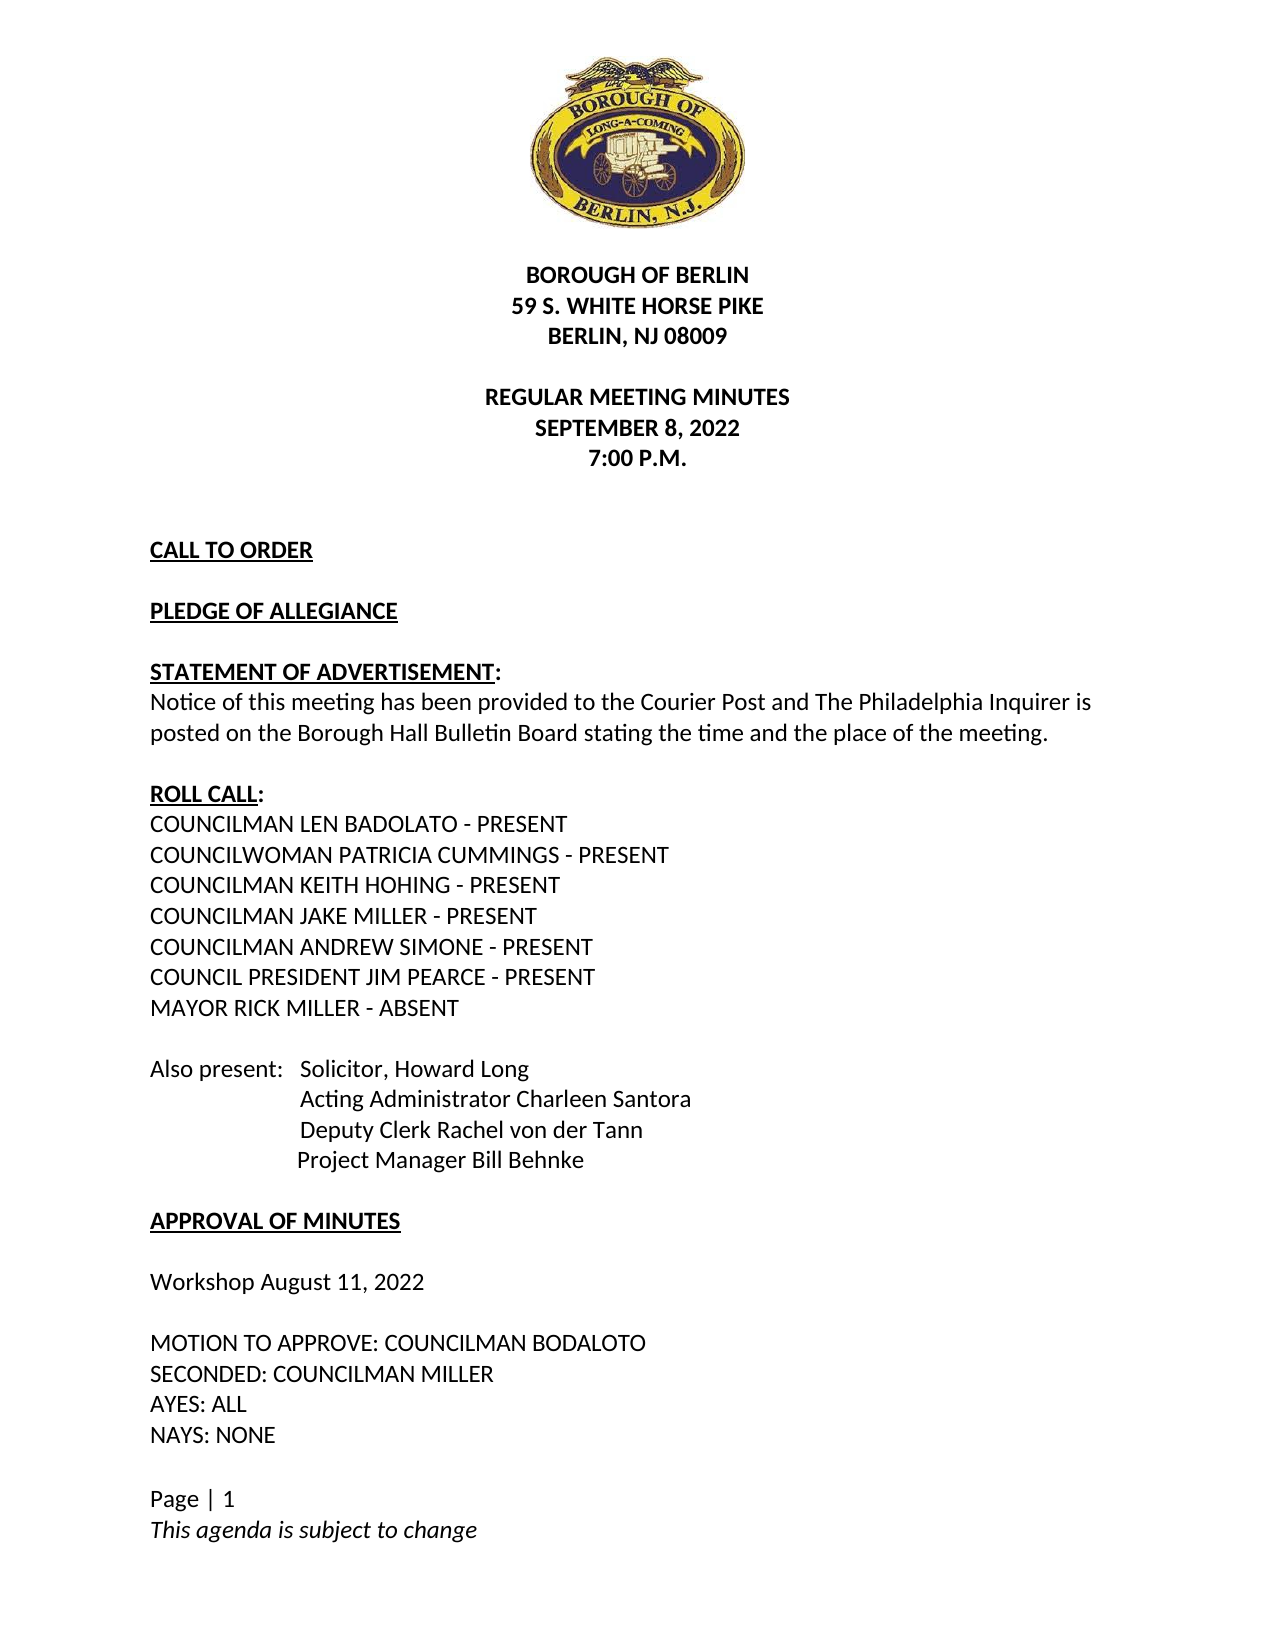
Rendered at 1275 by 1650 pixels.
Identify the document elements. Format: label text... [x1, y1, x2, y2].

text COUNCILMAN LEN BADOLATO - PRESENT [150, 809, 1125, 839]
text COUNCILWOMAN PATRICIA CUMMINGS - PRESENT [150, 839, 1125, 870]
text Project Manager Bill Behnke [150, 1144, 1125, 1175]
text Deputy Clerk Rachel von der Tann [150, 1114, 1125, 1144]
text SECONDED: COUNCILMAN MILLER [150, 1358, 1125, 1388]
text SEPTEMBER 8, 2022 [150, 412, 1125, 442]
text COUNCILMAN KEITH HOHING - PRESENT [150, 870, 1125, 900]
text 59 S. WHITE HORSE PIKE [150, 290, 1125, 320]
text REGULAR MEETING MINUTES [150, 381, 1125, 412]
text PLEDGE OF ALLEGIANCE [150, 595, 1144, 626]
picture [529, 56, 746, 229]
text MAYOR RICK MILLER - ABSENT [150, 992, 1125, 1022]
text BOROUGH OF BERLIN [150, 259, 1125, 290]
text Also present: Solicitor, Howard Long [150, 1053, 1125, 1083]
text STATEMENT OF ADVERTISEMENT: [150, 656, 1125, 687]
text COUNCIL PRESIDENT JIM PEARCE - PRESENT [150, 961, 1125, 992]
text CALL TO ORDER [150, 534, 1125, 564]
text MOTION TO APPROVE: COUNCILMAN BODALOTO [150, 1327, 1125, 1358]
text BERLIN, NJ 08009 [150, 320, 1125, 351]
text COUNCILMAN JAKE MILLER - PRESENT [150, 900, 1125, 931]
text CALL: [150, 778, 1125, 809]
text APPROVAL OF MINUTES [150, 1205, 1125, 1236]
text Workshop August 11, 2022 [150, 1266, 1191, 1297]
text AYES: ALL [150, 1388, 1125, 1419]
text NAYS: NONE [150, 1419, 1191, 1449]
text COUNCILMAN ANDREW SIMONE - PRESENT [150, 931, 1125, 961]
text Acting Administrator Charleen Santora [150, 1083, 1125, 1114]
text Notice of this meeting has been provided to the Courier Post and The Philadelphia Inquirer is posted on the Borough Hall Bulletin Board stating the time and the place of the meeting. [150, 687, 1125, 748]
